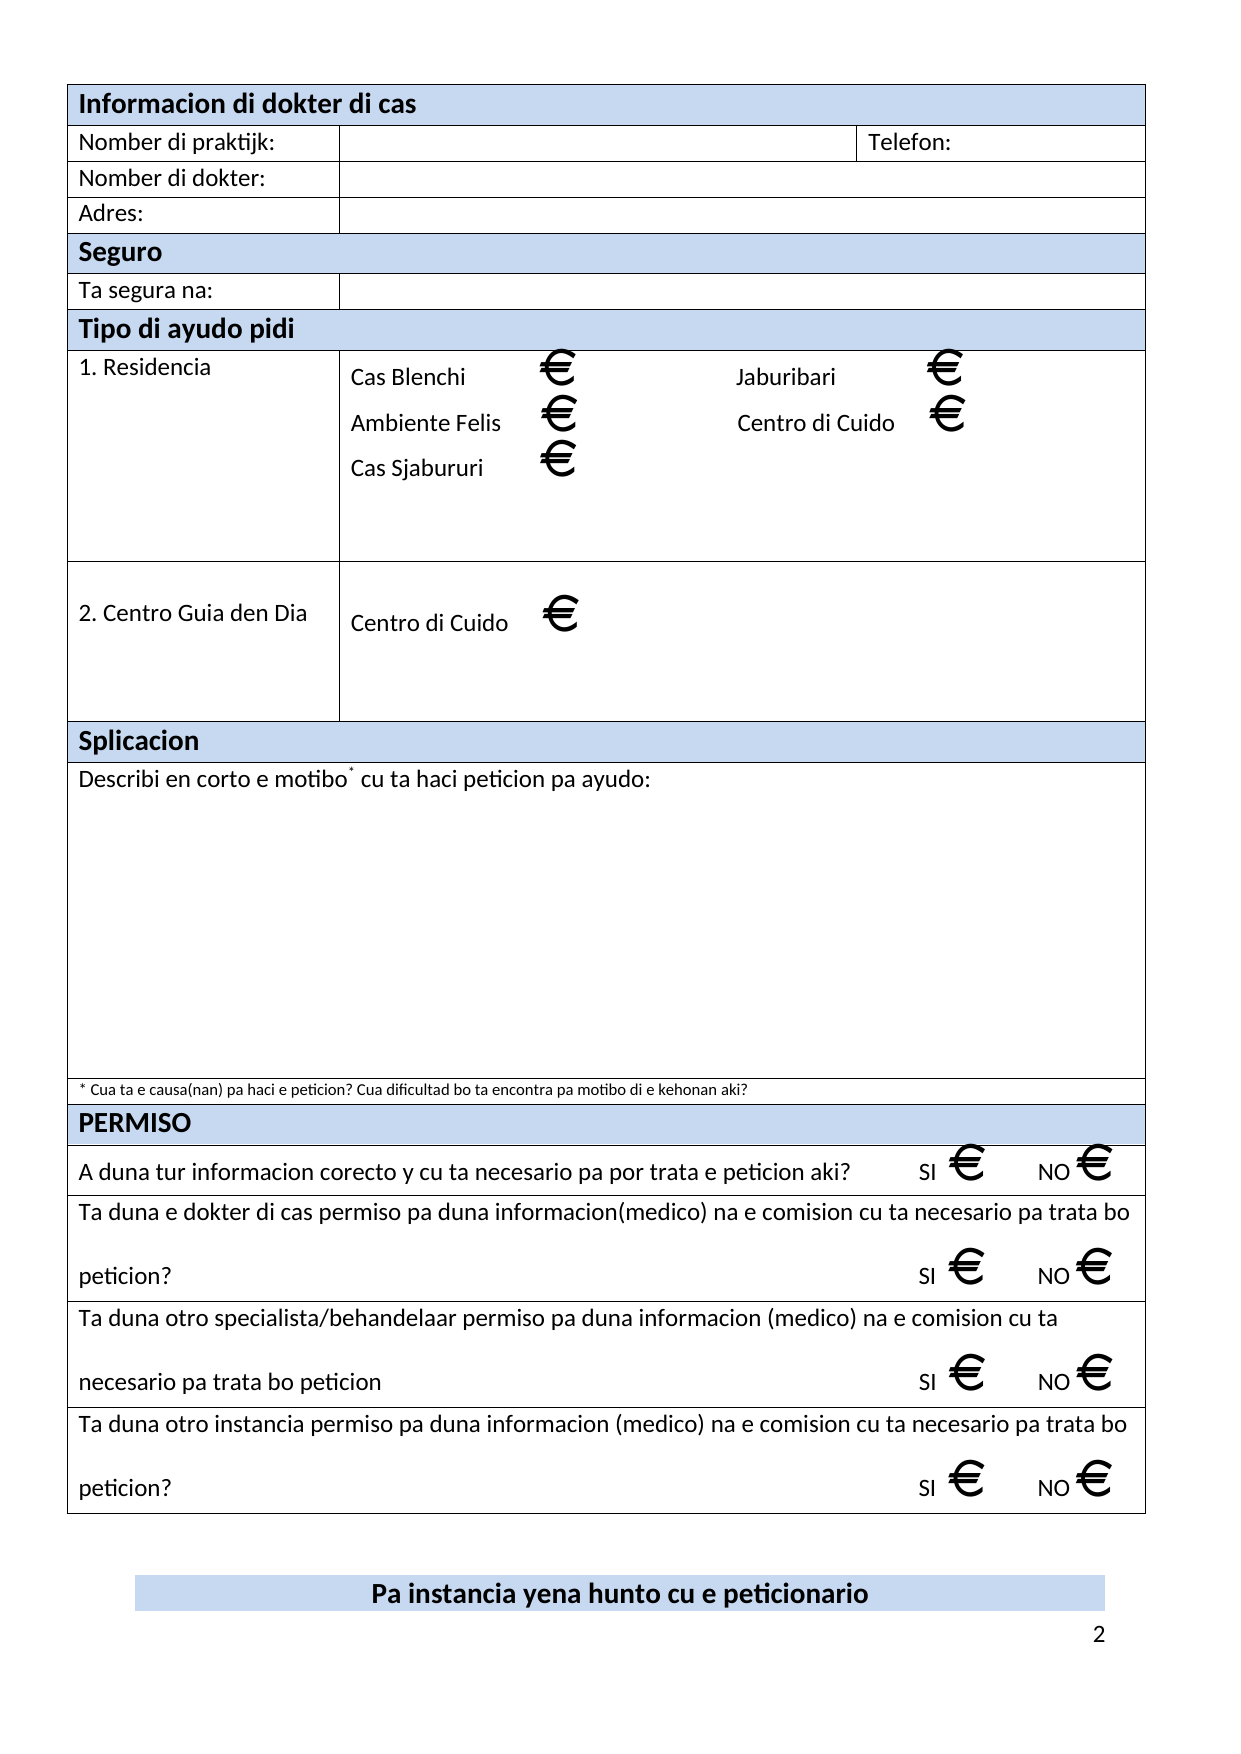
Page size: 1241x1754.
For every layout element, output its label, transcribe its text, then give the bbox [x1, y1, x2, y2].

table_cell Adres: [68, 198, 339, 232]
table_cell Informacion di dokter di cas [68, 85, 1145, 125]
table_cell [340, 126, 856, 161]
table_cell Seguro [68, 234, 1145, 273]
table_cell 1. Residencia [68, 351, 339, 561]
table_cell Tipo di ayudo pidi [68, 310, 1145, 350]
table_cell Ta segura na: [68, 274, 339, 309]
table_cell PERMISO [68, 1105, 1145, 1144]
table_cell Cas Blenchi Jaburibari Ambiente Felis Centro di Cuido Cas Sjabururi [340, 351, 1145, 561]
table_cell Centro di Cuido [340, 562, 1145, 721]
table_cell Describi en corto e motibo* cu ta haci peticion pa ayudo: [68, 763, 1145, 1078]
table_cell Ta duna otro instancia permiso pa duna informacion (medico) na e comision cu ta necesario pa trata bo peticion? SI NO [68, 1408, 1145, 1513]
table_cell Ta duna otro specialista/behandelaar permiso pa duna informacion (medico) na e comision cu ta necesario pa trata bo peticion SI NO [68, 1302, 1145, 1407]
table_cell Telefon: [857, 126, 1145, 161]
text Pa instancia yena hunto cu e peticionario [135, 1575, 1105, 1611]
table_cell [340, 162, 1145, 197]
table_cell 2. Centro Guia den Dia [68, 562, 339, 721]
table_cell [340, 274, 1145, 309]
table_cell * Cua ta e causa(nan) pa haci e peticion? Cua dificultad bo ta encontra pa motibo di e kehonan aki? [68, 1079, 1145, 1103]
table_cell Ta duna e dokter di cas permiso pa duna informacion(medico) na e comision cu ta necesario pa trata bo peticion? SI NO [68, 1196, 1145, 1301]
table_cell Nomber di praktijk: [68, 126, 339, 161]
table_cell [340, 198, 1145, 232]
table_cell A duna tur informacion corecto y cu ta necesario pa por trata e peticion aki? SI NO [68, 1146, 1145, 1195]
table_cell Splicacion [68, 722, 1145, 762]
table_cell Nomber di dokter: [68, 162, 339, 197]
